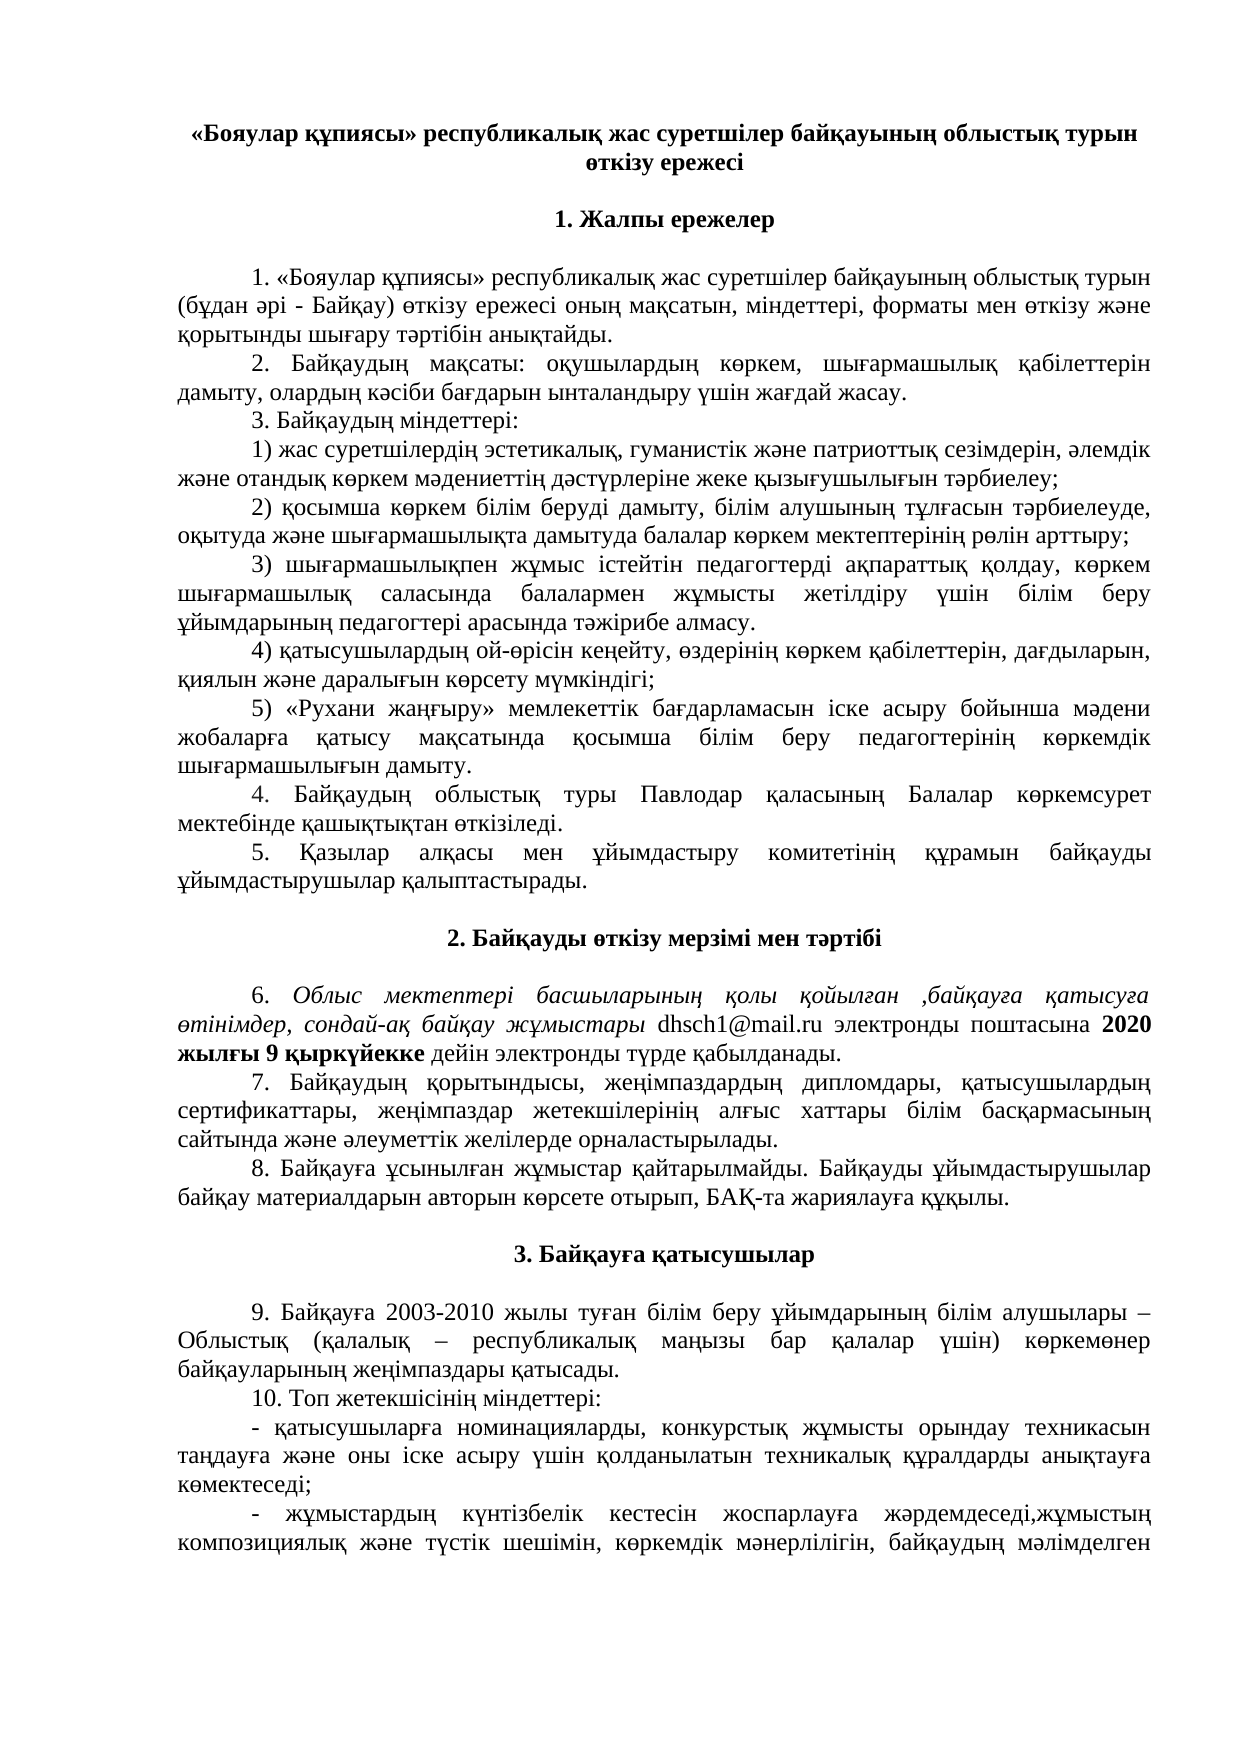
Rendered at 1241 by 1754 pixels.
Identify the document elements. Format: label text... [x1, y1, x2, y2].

text «Бояулар құпиясы» республикалық жас суретшілер байқауының облыстық турын өткізу ережесі [177, 118, 1152, 176]
text 8. Байқауға ұсынылған жұмыстар қайтарылмайды. Байқауды ұйымдастырушылар байқау материалдарын авторын көрсете отырып, БАҚ-та жариялауға құқылы. [177, 1153, 1152, 1211]
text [177, 1498, 1152, 1620]
text 2) қосымша көркем білім беруді дамыту, білім алушының тұлғасын тәрбиелеуде, оқытуда және шығармашылықта дамытуда балалар көркем мектептерінің рөлін арттыру; [177, 492, 1152, 549]
text 4) қатысушылардың ой-өрісін кеңейту, өздерінің көркем қабілеттерін, дағдыларын, қиялын және даралығын көрсету мүмкіндігі; [177, 636, 1152, 693]
list 4. Байқаудың облыстық туры Павлодар қаласының Балалар көркемсурет мектебінде қашықтықтан өткізіледі. [177, 779, 1152, 837]
text 1. «Бояулар құпиясы» республикалық жас суретшілер байқауының облыстық турын (бұдан әрі - Байқау) өткізу ережесі оның мақсатын, міндеттері, форматы мен өткізу және қорытынды шығару тәртібін анықтайды. [177, 262, 1152, 348]
text 3) шығармашылықпен жұмыс істейтін педагогтерді ақпараттық қолдау, көркем шығармашылық саласында балалармен жұмысты жетілдіру үшін білім беру ұйымдарының педагогтері арасында тәжірибе алмасу. [177, 549, 1152, 636]
text - қатысушыларға номинацияларды, конкурстық жұмысты орындау техникасын таңдауға және оны іске асыру үшін қолданылатын техникалық құралдарды анықтауға көмектеседі; [177, 1412, 1152, 1498]
text 7. Байқаудың қорытындысы, жеңімпаздардың дипломдары, қатысушылардың сертификаттары, жеңімпаздар жетекшілерінің алғыс хаттары білім басқармасының сайтында және әлеуметтік желілерде орналастырылады. [177, 1067, 1152, 1153]
text 1) жас суретшілердің эстетикалық, гуманистік және патриоттық сезімдерін, әлемдік және отандық көркем мәдениеттің дәстүрлеріне жеке қызығушылығын тәрбиелеу; [177, 434, 1152, 492]
text 2. Байқаудың мақсаты: оқушылардың көркем, шығармашылық қабілеттерін дамыту, олардың кәсіби бағдарын ынталандыру үшін жағдай жасау. [177, 348, 1152, 406]
text 2. Байқауды өткізу мерзімі мен тәртібі [177, 923, 1152, 952]
text 1. Жалпы ережелер [177, 204, 1152, 233]
text 5) «Рухани жаңғыру» мемлекеттік бағдарламасын іске асыру бойынша мәдени жобаларға қатысу мақсатында қосымша білім беру педагогтерінің көркемдік шығармашылығын дамыту. [177, 693, 1152, 779]
text 3. Байқауға қатысушылар [177, 1239, 1152, 1268]
text 6. Облыс мектептері басшыларының қолы қойылған ,байқауға қатысуға өтінімдер, сондай-ақ байқау жұмыстары dhsch1@mail.ru электронды поштасына 2020 жылғы 9 қыркүйекке дейін электронды түрде қабылданады. [177, 981, 1152, 1067]
text 10. Топ жетекшісінің міндеттері: [177, 1383, 1152, 1412]
text 5. Қазылар алқасы мен ұйымдастыру комитетінің құрамын байқауды ұйымдастырушылар қалыптастырады. [177, 837, 1152, 894]
text 3. Байқаудың міндеттері: [177, 406, 1152, 434]
text 9. Байқауға 2003-2010 жылы туған білім беру ұйымдарының білім алушылары – Облыстық (қалалық – республикалық маңызы бар қалалар үшін) көркемөнер байқауларының жеңімпаздары қатысады. [177, 1297, 1152, 1383]
